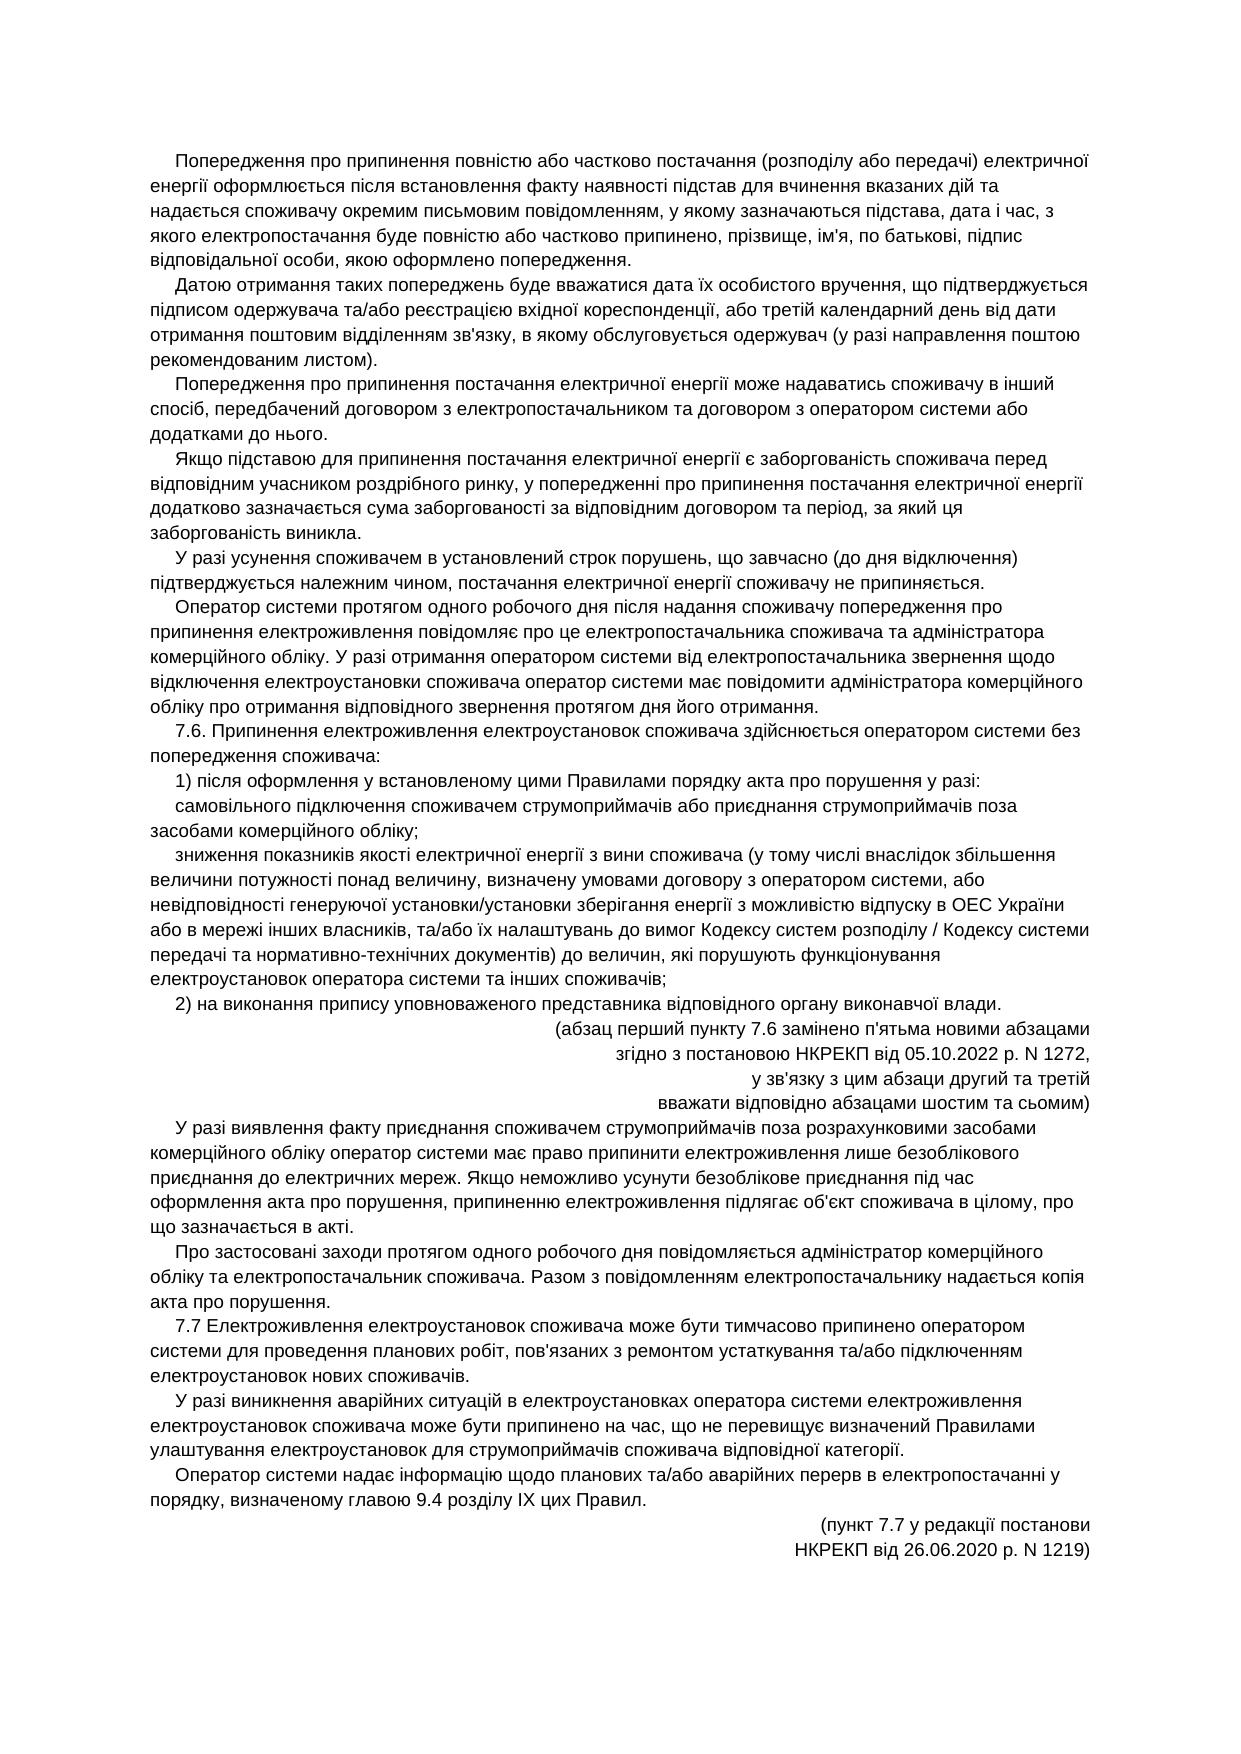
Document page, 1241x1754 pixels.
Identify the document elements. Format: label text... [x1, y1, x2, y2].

text У разі усунення споживачем в установлений строк порушень, що завчасно (до дня відключення) підтверджується належним чином, постачання електричної енергії споживачу не припиняється. [150, 547, 1090, 593]
text У разі виникнення аварійних ситуацій в електроустановках оператора системи електроживлення електроустановок споживача може бути припинено на час, що не перевищує визначений Правилами улаштування електроустановок для струмоприймачів споживача відповідної категорії. [150, 1389, 1090, 1461]
text Оператор системи надає інформацію щодо планових та/або аварійних перерв в електропостачанні у порядку, визначеному главою 9.4 розділу IX цих Правил. [150, 1464, 1090, 1510]
text Попередження про припинення постачання електричної енергії може надаватись споживачу в інший спосіб, передбачений договором з електропостачальником та договором з оператором системи або додатками до нього. [150, 373, 1090, 444]
text 2) на виконання припису уповноваженого представника відповідного органу виконавчої влади. [150, 993, 1090, 1014]
text 1) після оформлення у встановленому цими Правилами порядку акта про порушення у разі: [150, 770, 1090, 791]
text Про застосовані заходи протягом одного робочого дня повідомляється адміністратор комерційного обліку та електропостачальник споживача. Разом з повідомленням електропостачальнику надається копія акта про порушення. [150, 1241, 1090, 1312]
text 7.7 Електроживлення електроустановок споживача може бути тимчасово припинено оператором системи для проведення планових робіт, пов'язаних з ремонтом устаткування та/або підключенням електроустановок нових споживачів. [150, 1315, 1090, 1386]
text Якщо підставою для припинення постачання електричної енергії є заборгованість споживача перед відповідним учасником роздрібного ринку, у попередженні про припинення постачання електричної енергії додатково зазначається сума заборгованості за відповідним договором та період, за який ця заборгованість виникла. [150, 447, 1090, 543]
text (пункт 7.7 у редакції постанови НКРЕКП від 26.06.2020 р. N 1219) [150, 1513, 1090, 1560]
text Попередження про припинення повністю або частково постачання (розподілу або передачі) електричної енергії оформлюється після встановлення факту наявності підстав для вчинення вказаних дій та надається споживачу окремим письмовим повідомленням, у якому зазначаються підстава, дата і час, з якого електропостачання буде повністю або частково припинено, прізвище, ім'я, по батькові, підпис відповідальної особи, якою оформлено попередження. [150, 150, 1090, 271]
text Датою отримання таких попереджень буде вважатися дата їх особистого вручення, що підтверджується підписом одержувача та/або реєстрацією вхідної кореспонденції, або третій календарний день від дати отримання поштовим відділенням зв'язку, в якому обслуговується одержувач (у разі направлення поштою рекомендованим листом). [150, 274, 1090, 370]
text (абзац перший пункту 7.6 замінено п'ятьма новими абзацами згідно з постановою НКРЕКП від 05.10.2022 р. N 1272, у зв'язку з цим абзаци другий та третій вважати відповідно абзацами шостим та сьомим) [150, 1018, 1090, 1114]
text самовільного підключення споживачем струмоприймачів або приєднання струмоприймачів поза засобами комерційного обліку; [150, 794, 1090, 841]
text Оператор системи протягом одного робочого дня після надання споживачу попередження про припинення електроживлення повідомляє про це електропостачальника споживача та адміністратора комерційного обліку. У разі отримання оператором системи від електропостачальника звернення щодо відключення електроустановки споживача оператор системи має повідомити адміністратора комерційного обліку про отримання відповідного звернення протягом дня його отримання. [150, 596, 1090, 717]
text У разі виявлення факту приєднання споживачем струмоприймачів поза розрахунковими засобами комерційного обліку оператор системи має право припинити електроживлення лише безоблікового приєднання до електричних мереж. Якщо неможливо усунути безоблікове приєднання під час оформлення акта про порушення, припиненню електроживлення підлягає об'єкт споживача в цілому, про що зазначається в акті. [150, 1117, 1090, 1238]
text зниження показників якості електричної енергії з вини споживача (у тому числі внаслідок збільшення величини потужності понад величину, визначену умовами договору з оператором системи, або невідповідності генеруючої установки/установки зберігання енергії з можливістю відпуску в ОЕС України або в мережі інших власників, та/або їх налаштувань до вимог Кодексу систем розподілу / Кодексу системи передачі та нормативно-технічних документів) до величин, які порушують функціонування електроустановок оператора системи та інших споживачів; [150, 844, 1090, 990]
text 7.6. Припинення електроживлення електроустановок споживача здійснюється оператором системи без попередження споживача: [150, 720, 1090, 767]
